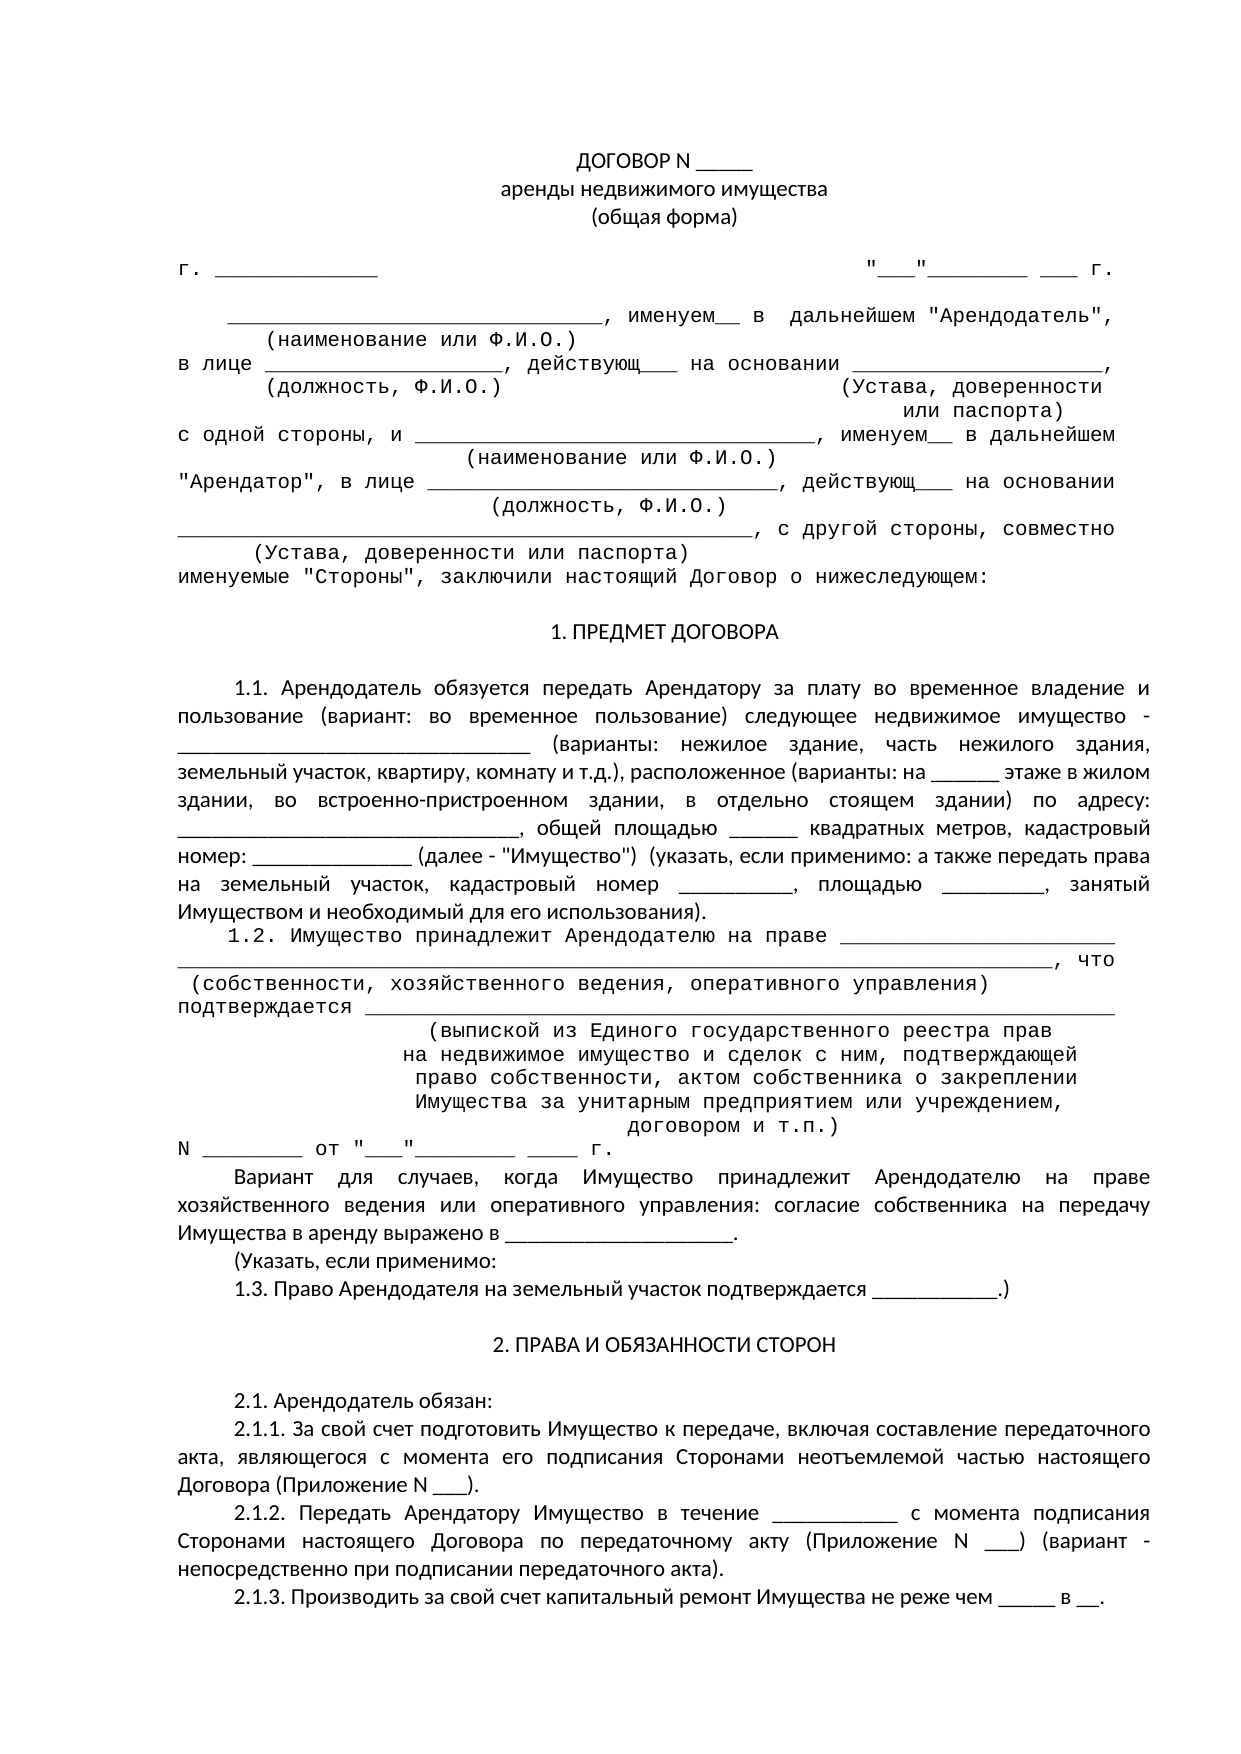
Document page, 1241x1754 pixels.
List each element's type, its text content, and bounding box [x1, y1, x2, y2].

text 2. ПРАВА И ОБЯЗАННОСТИ СТОРОН [177, 1330, 1152, 1358]
text N ________ от "___"________ ____ г. [177, 1138, 1152, 1162]
text 1.3. Право Арендодателя на земельный участок подтверждается ___________.) [177, 1274, 1152, 1302]
text ДОГОВОР N _____ [177, 146, 1152, 174]
text (собственности, хозяйственного ведения, оперативного управления) [177, 973, 1152, 996]
text (должность, Ф.И.О.) [177, 495, 1152, 518]
text или паспорта) [177, 400, 1152, 424]
text 2.1.3. Производить за свой счет капитальный ремонт Имущества не реже чем _____ в __. [177, 1582, 1152, 1610]
text 2.1.1. За свой счет подготовить Имущество к передаче, включая составление передаточного акта, являющегося с момента его подписания Сторонами неотъемлемой частью настоящего Договора (Приложение N ___). [177, 1414, 1152, 1498]
text (выпиской из Единого государственного реестра прав [177, 1020, 1152, 1044]
text "Арендатор", в лице ____________________________, действующ___ на основании [177, 471, 1152, 495]
text на недвижимое имущество и сделок с ним, подтверждающей [177, 1044, 1152, 1067]
text г. _____________ "___"________ ___ г. [177, 258, 1152, 282]
text (общая форма) [177, 202, 1152, 230]
text ______________________________________________________________________, что [177, 949, 1152, 973]
text ______________________________________________, с другой стороны, совместно [177, 518, 1152, 542]
text (Устава, доверенности или паспорта) [177, 542, 1152, 566]
text Вариант для случаев, когда Имущество принадлежит Арендодателю на праве хозяйственного ведения или оперативного управления: согласие собственника на передачу Имущества в аренду выражено в ____________________. [177, 1162, 1152, 1246]
text (должность, Ф.И.О.) (Устава, доверенности [177, 376, 1152, 400]
text подтверждается ____________________________________________________________ [177, 996, 1152, 1020]
text 2.1. Арендодатель обязан: [177, 1386, 1152, 1414]
text (Указать, если применимо: [177, 1246, 1152, 1274]
text (наименование или Ф.И.О.) [177, 329, 1152, 353]
text Имущества за унитарным предприятием или учреждением, [177, 1091, 1152, 1115]
text с одной стороны, и ________________________________, именуем__ в дальнейшем [177, 424, 1152, 447]
text ______________________________, именуем__ в дальнейшем "Арендодатель", [177, 306, 1152, 329]
text право собственности, актом собственника о закреплении [177, 1067, 1152, 1091]
text 1.2. Имущество принадлежит Арендодателю на праве ______________________ [177, 926, 1152, 949]
text 1. ПРЕДМЕТ ДОГОВОРА [177, 617, 1152, 645]
text 2.1.2. Передать Арендатору Имущество в течение ___________ с момента подписания Сторонами настоящего Договора по передаточному акту (Приложение N ___) (вариант - непосредственно при подписании передаточного акта). [177, 1498, 1152, 1582]
text (наименование или Ф.И.О.) [177, 447, 1152, 471]
text в лице ___________________, действующ___ на основании ____________________, [177, 353, 1152, 376]
text 1.1. Арендодатель обязуется передать Арендатору за плату во временное владение и пользование (вариант: во временное пользование) следующее недвижимое имущество - _______________________________ (варианты: нежилое здание, часть нежилого здания, земельный участок, квартиру, комнату и т.д.), расположенное (варианты: на ______ этаже в жилом здании, во встроенно-пристроенном здании, в отдельно стоящем здании) по адресу: ______________________________, общей площадью ______ квадратных метров, кадастровый номер: ______________ (далее - "Имущество") (указать, если применимо: а также передать права на земельный участок, кадастровый номер __________, площадью _________, занятый Имуществом и необходимый для его использования). [177, 673, 1152, 926]
text договором и т.п.) [177, 1115, 1152, 1138]
text аренды недвижимого имущества [177, 174, 1152, 202]
text именуемые "Стороны", заключили настоящий Договор о нижеследующем: [177, 566, 1152, 589]
